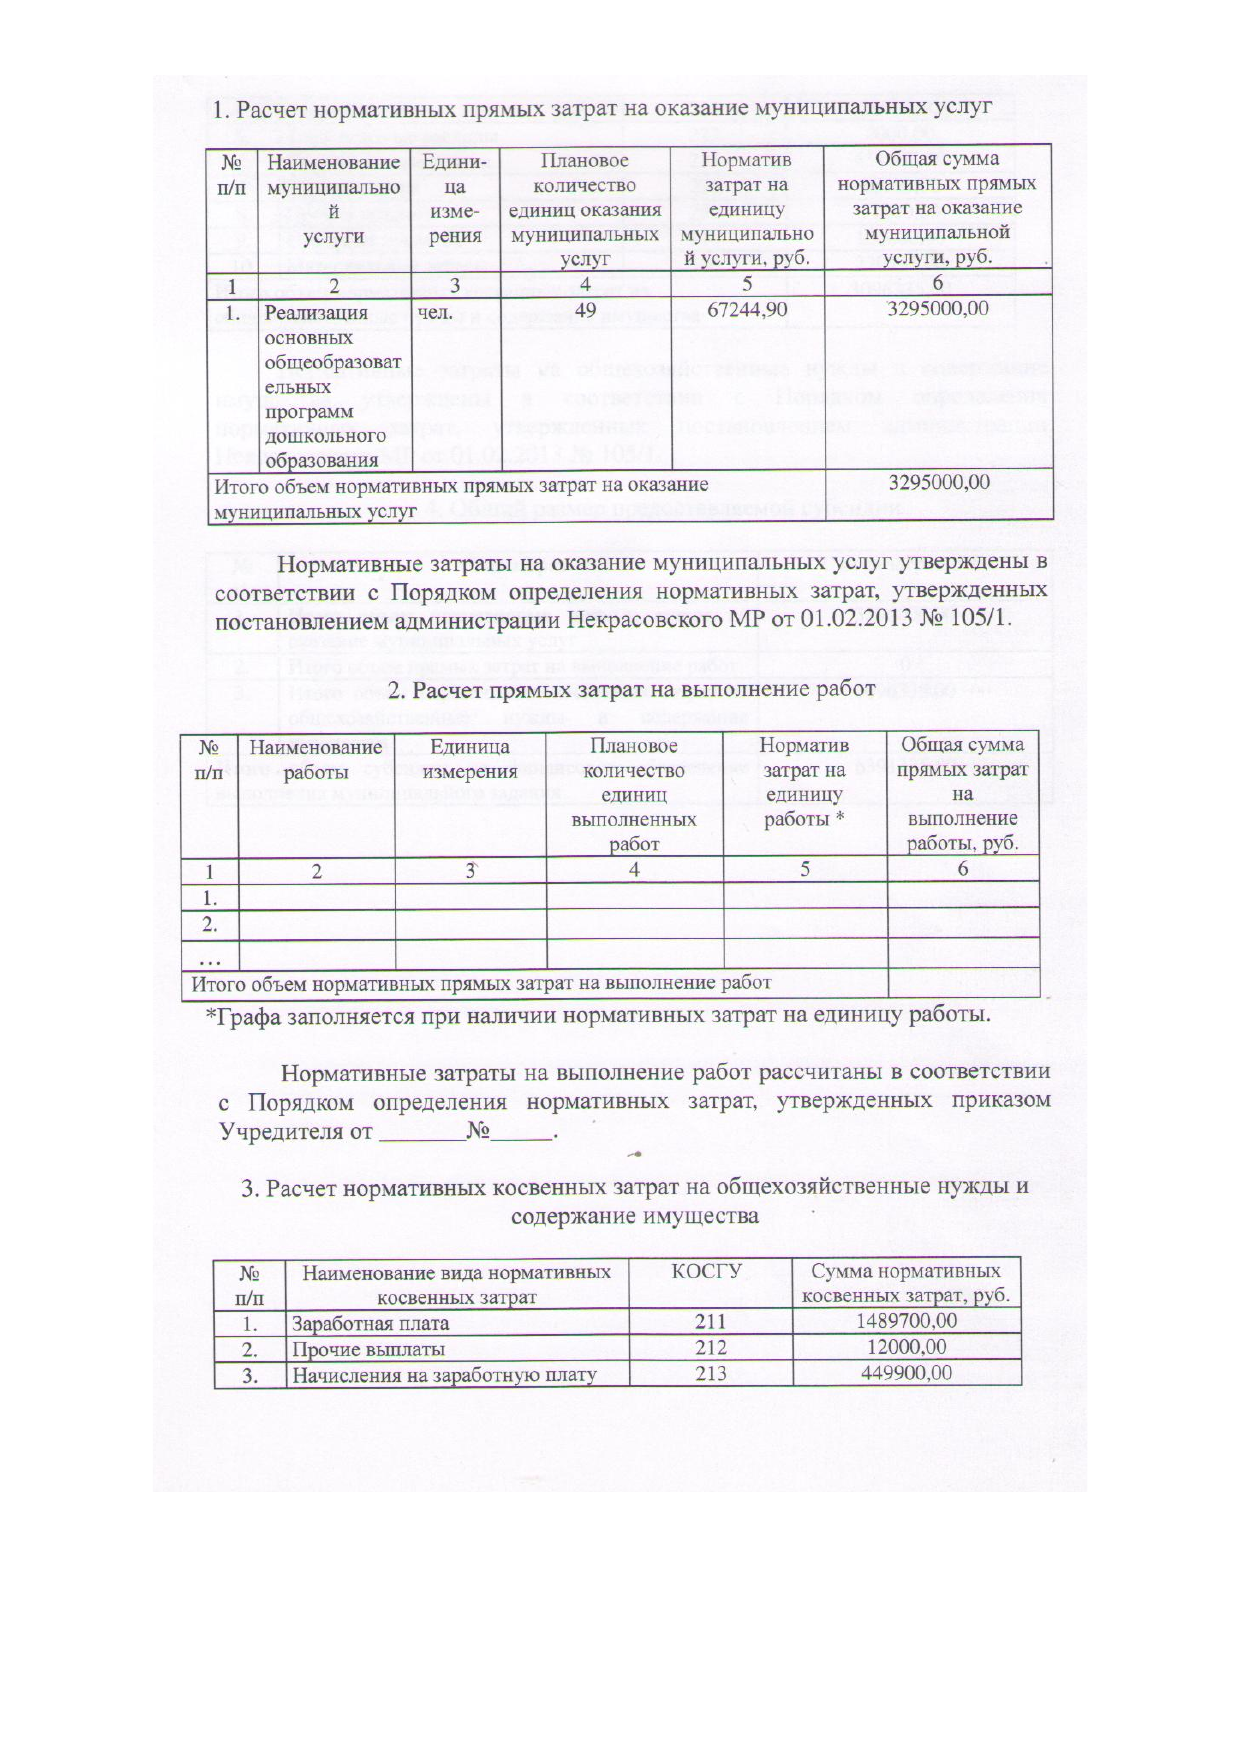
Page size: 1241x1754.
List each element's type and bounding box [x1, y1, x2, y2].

picture [152, 75, 1088, 1497]
